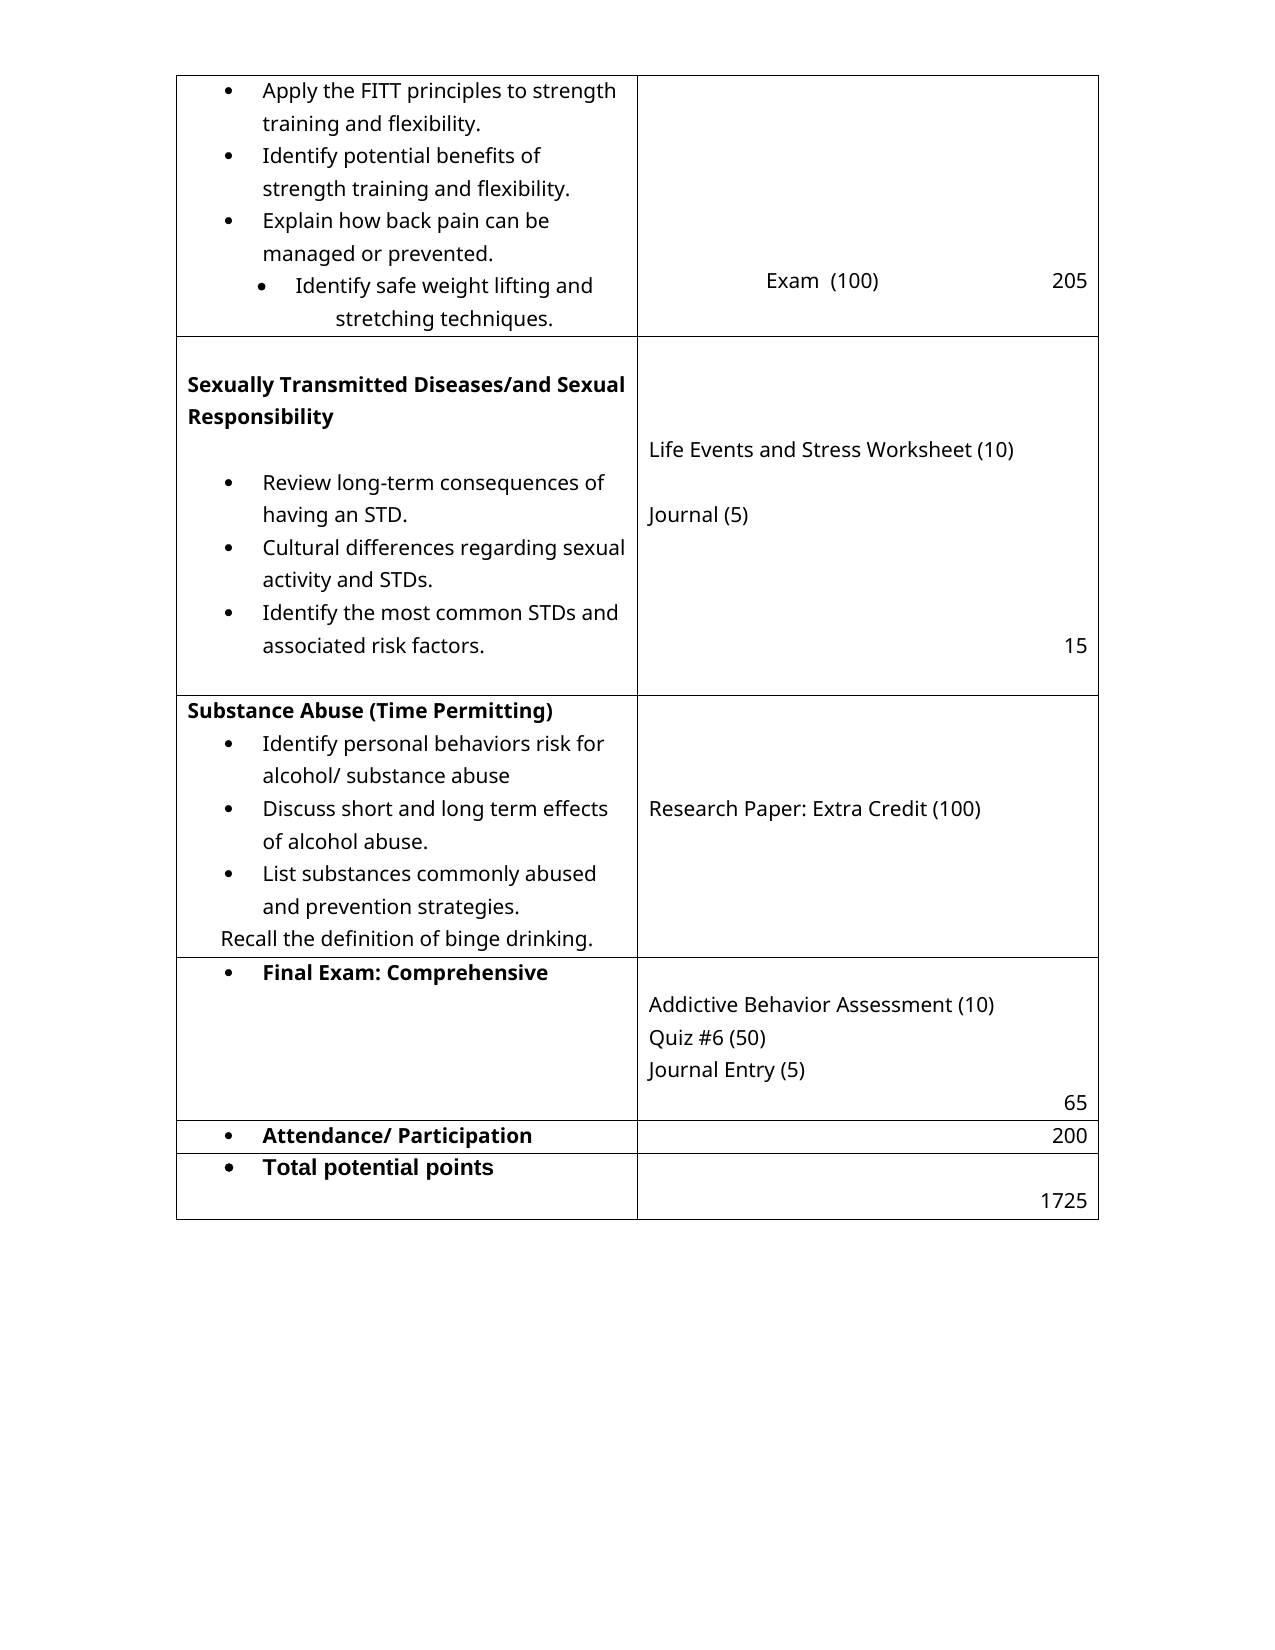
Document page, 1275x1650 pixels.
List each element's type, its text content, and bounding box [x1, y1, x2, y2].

table_cell 200 [638, 1121, 1098, 1153]
table_cell Life Events and Stress Worksheet (10) Journal (5) 15 [638, 337, 1098, 695]
table_cell 1725 [638, 1154, 1098, 1219]
table_cell Research Paper: Extra Credit (100) [638, 696, 1098, 957]
table_cell Final Exam: Comprehensive [177, 958, 637, 1120]
table_cell Addictive Behavior Assessment (10) Quiz #6 (50) Journal Entry (5) 65 [638, 958, 1098, 1120]
table_cell Attendance/ Participation [177, 1121, 637, 1153]
table_cell Total potential points [177, 1154, 637, 1219]
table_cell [177, 76, 637, 336]
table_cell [638, 76, 1098, 336]
table_cell Sexually Transmitted Diseases/and Sexual Responsibility Review long-term consequences of having an STD. Cultural differences regarding sexual activity and STDs. Identify the most common STDs and associated risk factors. [177, 337, 637, 695]
table_cell Substance Abuse (Time Permitting) Identify personal behaviors risk for alcohol/ substance abuse Discuss short and long term effects of alcohol abuse. List substances commonly abused and prevention strategies. Recall the definition of binge drinking. [177, 696, 637, 957]
